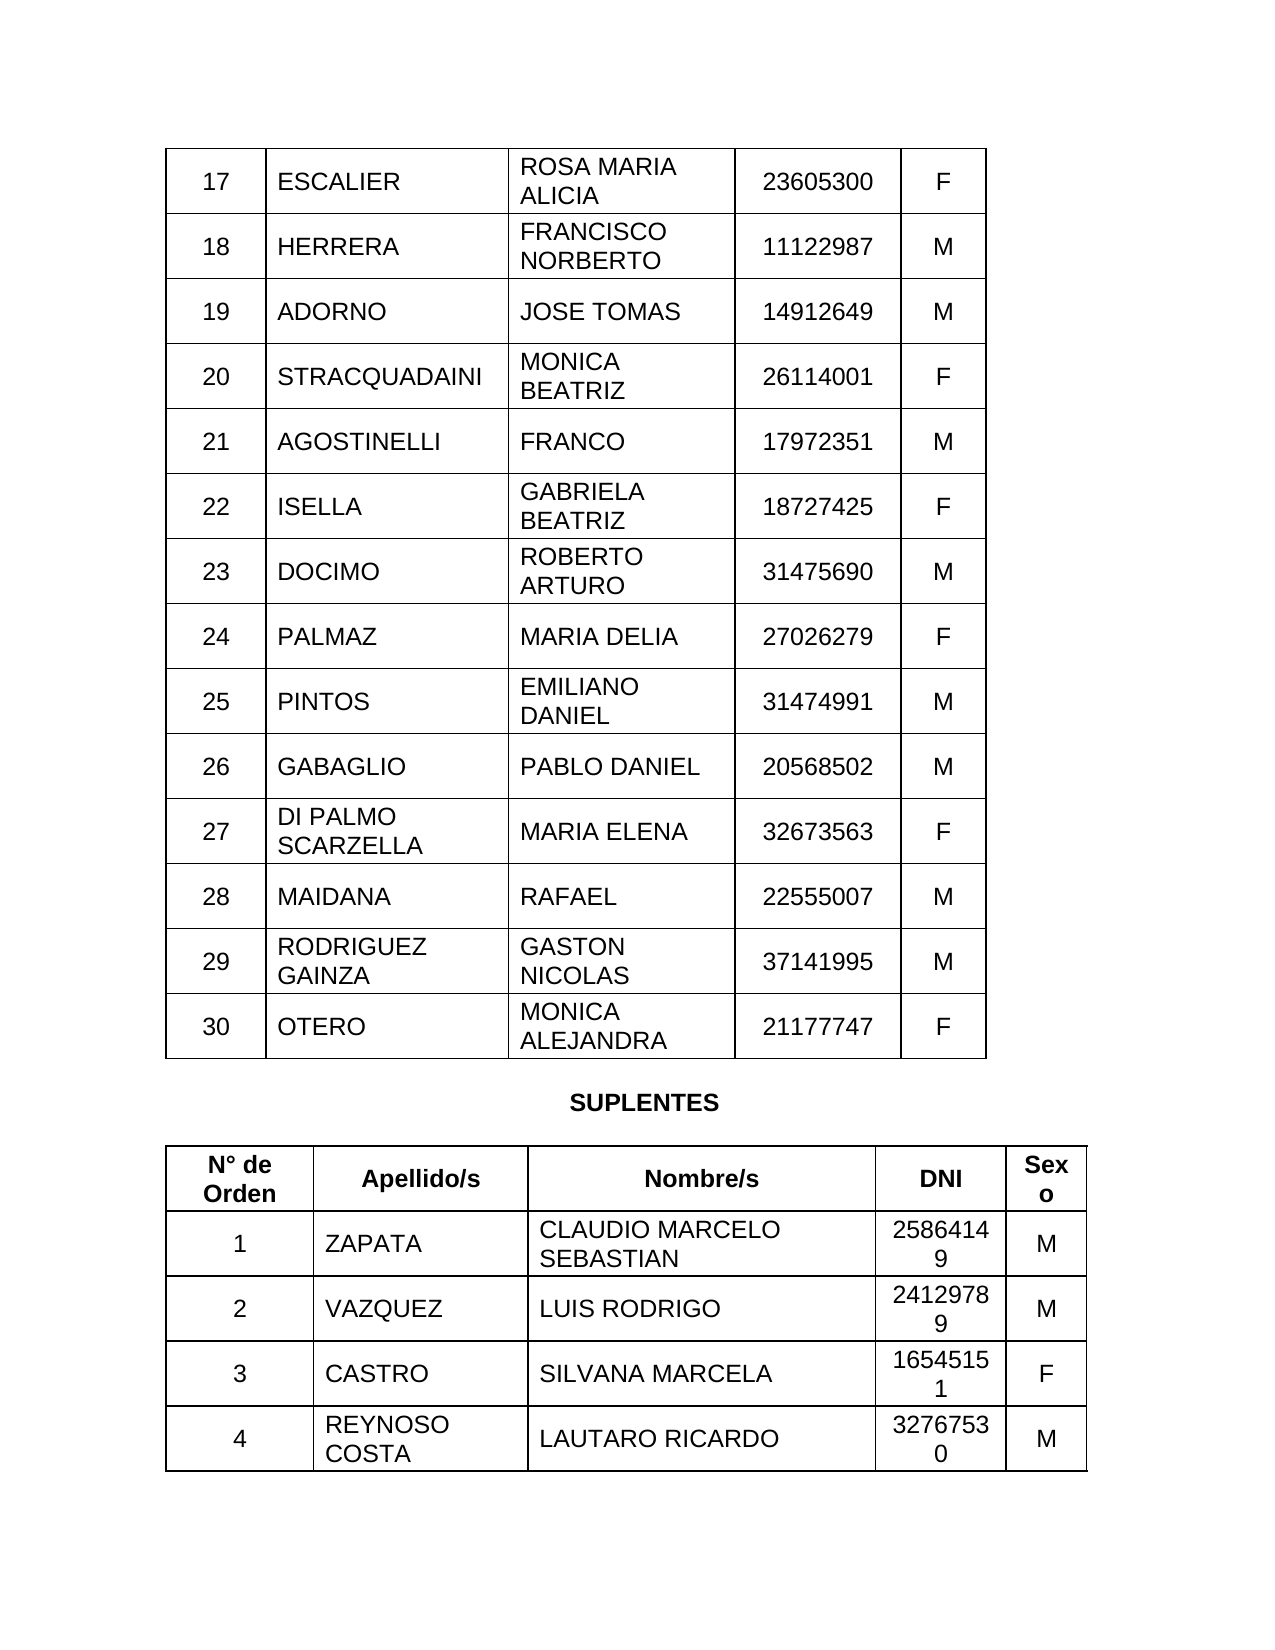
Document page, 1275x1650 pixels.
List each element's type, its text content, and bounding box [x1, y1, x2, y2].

table_cell FRANCISCO NORBERTO [509, 214, 734, 278]
table_cell 26 [167, 734, 265, 798]
table_cell 17972351 [736, 409, 900, 473]
table_cell M [902, 214, 985, 278]
table_cell F [902, 149, 985, 213]
table_cell HERRERA [267, 214, 508, 278]
table_cell 27026279 [736, 604, 900, 668]
table_cell 1 [167, 1212, 313, 1275]
table_cell ZAPATA [314, 1212, 527, 1275]
table_cell DOCIMO [267, 539, 508, 603]
table_cell ISELLA [267, 474, 508, 538]
table_cell 31474991 [736, 669, 900, 733]
table_cell 32673563 [736, 799, 900, 863]
table_cell M [1007, 1277, 1086, 1340]
table_cell ROBERTO ARTURO [509, 539, 734, 603]
table_cell JOSE TOMAS [509, 279, 734, 343]
table_cell 27 [167, 799, 265, 863]
table_cell MONICA BEATRIZ [509, 344, 734, 408]
table_cell 30 [167, 994, 265, 1058]
table_cell 20 [167, 344, 265, 408]
table_cell SILVANA MARCELA [529, 1342, 875, 1405]
table_cell M [902, 279, 985, 343]
table_cell 21 [167, 409, 265, 473]
table_cell PALMAZ [267, 604, 508, 668]
table_cell M [902, 734, 985, 798]
table_cell 17 [167, 149, 265, 213]
table_cell 31475690 [736, 539, 900, 603]
table_header Sexo [1007, 1147, 1086, 1210]
table_cell MARIA ELENA [509, 799, 734, 863]
table_cell LAUTARO RICARDO [529, 1407, 875, 1470]
table_cell ADORNO [267, 279, 508, 343]
table_cell F [1007, 1342, 1086, 1405]
table_cell 22555007 [736, 864, 900, 928]
text SUPLENTES [177, 1088, 1098, 1117]
table_cell 29 [167, 929, 265, 993]
table_cell F [902, 474, 985, 538]
table_cell 2 [167, 1277, 313, 1340]
table_cell RAFAEL [509, 864, 734, 928]
table_cell STRACQUADAINI [267, 344, 508, 408]
table_cell 24 [167, 604, 265, 668]
table_cell EMILIANO DANIEL [509, 669, 734, 733]
table_cell 20568502 [736, 734, 900, 798]
table_cell CLAUDIO MARCELO SEBASTIAN [529, 1212, 875, 1275]
table_cell 14912649 [736, 279, 900, 343]
table_cell MONICA ALEJANDRA [509, 994, 734, 1058]
table_cell RODRIGUEZ GAINZA [267, 929, 508, 993]
table_cell F [902, 604, 985, 668]
table_cell 4 [167, 1407, 313, 1470]
table_cell 18 [167, 214, 265, 278]
table_cell 11122987 [736, 214, 900, 278]
table_cell REYNOSO COSTA [314, 1407, 527, 1470]
table_cell 26114001 [736, 344, 900, 408]
table_cell 32767530 [876, 1407, 1005, 1470]
table_cell M [902, 929, 985, 993]
table_cell F [902, 994, 985, 1058]
table_cell GABAGLIO [267, 734, 508, 798]
table_cell F [902, 344, 985, 408]
table_cell PABLO DANIEL [509, 734, 734, 798]
table_header N° de Orden [167, 1147, 313, 1210]
table_cell 24129789 [876, 1277, 1005, 1340]
table_cell 25 [167, 669, 265, 733]
table_header Apellido/s [314, 1147, 527, 1210]
table_cell M [902, 669, 985, 733]
table_cell OTERO [267, 994, 508, 1058]
table_cell FRANCO [509, 409, 734, 473]
table_cell 28 [167, 864, 265, 928]
table_cell M [902, 409, 985, 473]
table_cell 25864149 [876, 1212, 1005, 1275]
table_cell ROSA MARIA ALICIA [509, 149, 734, 213]
table_cell 23 [167, 539, 265, 603]
table_cell F [902, 799, 985, 863]
table_cell 37141995 [736, 929, 900, 993]
table_cell 23605300 [736, 149, 900, 213]
table_cell GABRIELA BEATRIZ [509, 474, 734, 538]
table_cell 21177747 [736, 994, 900, 1058]
table_cell 22 [167, 474, 265, 538]
table_cell MAIDANA [267, 864, 508, 928]
table_cell MARIA DELIA [509, 604, 734, 668]
table_cell LUIS RODRIGO [529, 1277, 875, 1340]
table_cell M [1007, 1407, 1086, 1470]
table_cell PINTOS [267, 669, 508, 733]
table_cell M [902, 864, 985, 928]
table_cell GASTON NICOLAS [509, 929, 734, 993]
table_cell 18727425 [736, 474, 900, 538]
table_cell AGOSTINELLI [267, 409, 508, 473]
table_header Nombre/s [529, 1147, 875, 1210]
table_cell 3 [167, 1342, 313, 1405]
table_cell 16545151 [876, 1342, 1005, 1405]
table_cell M [1007, 1212, 1086, 1275]
table_cell M [902, 539, 985, 603]
table_cell ESCALIER [267, 149, 508, 213]
table_cell CASTRO [314, 1342, 527, 1405]
table_cell 19 [167, 279, 265, 343]
table_header DNI [876, 1147, 1005, 1210]
table_cell VAZQUEZ [314, 1277, 527, 1340]
table_cell DI PALMO SCARZELLA [267, 799, 508, 863]
